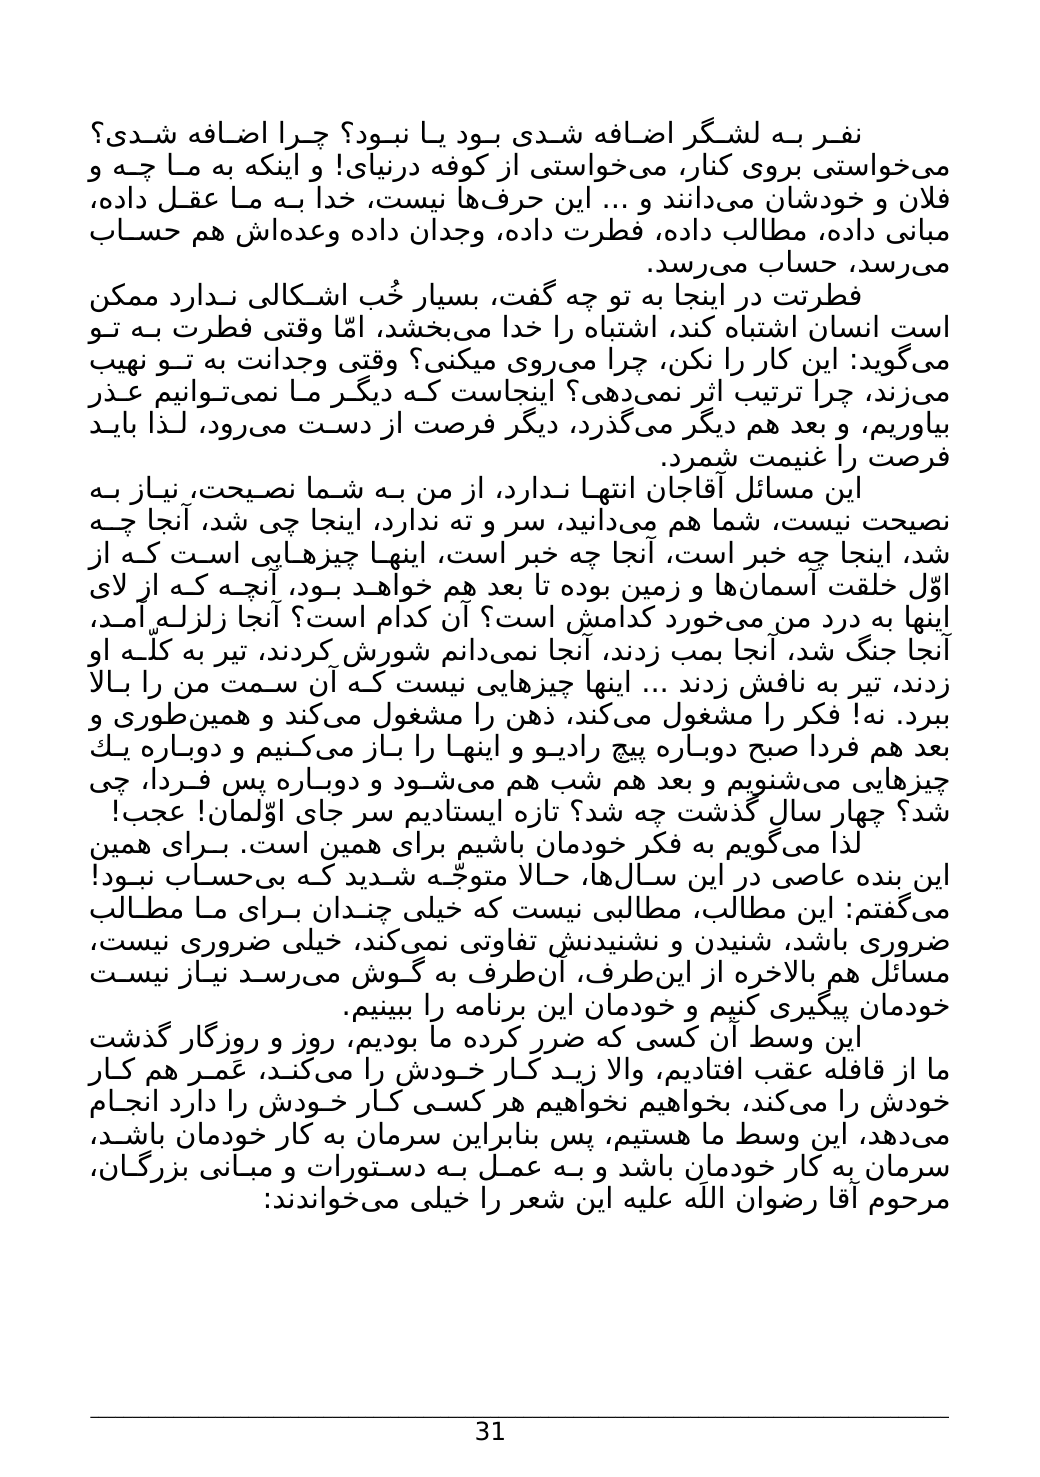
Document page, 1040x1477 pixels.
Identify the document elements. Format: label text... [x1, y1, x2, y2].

text فطرتت در اینجا به تو چه گفت، بسیار خُب اشكالی ندارد ممكن است انسان اشتباه كند، اشتباه را خدا می‌بخشد، امّا وقتی فطرت به تو می‌گوید: این كار را نكن، چرا می‌روی میكنی؟ وقتی وجدانت به تو نهیب می‌زند، چرا ترتیب اثر نمی‌دهی؟ اینجاست كه دیگر ما نمی‌توانیم عذر بیاوریم، و بعد هم دیگر می‌گذرد، دیگر فرصت از دست می‌رود، لذا باید فرصت را غنیمت شمرد. [89, 279, 951, 473]
text این وسط آن كسی كه ضرر كرده ما بودیم، روز و روزگار گذشت ما از قافله عقب افتادیم، والا زید كار خودش را می‌كند، عَمر هم كار خودش را می‌كند، بخواهیم نخواهیم هر كسی كار خودش را دارد انجام می‌دهد، این وسط ما هستیم، پس بنابراین سرمان به كار خودمان باشد، سرمان به كار خودمان باشد و به عمل به دستورات و مبانی بزرگان، مرحوم آقا رضوان اللَه علیه این شعر را خیلی می‌خواندند: [89, 1022, 951, 1216]
text این مسائل آقاجان انتها ندارد، از من به شما نصیحت، نیاز به نصیحت نیست، شما هم می‌دانید، سر و ته ندارد، اینجا چی شد، آنجا چه شد، اینجا چه خبر است، آنجا چه خبر است، اینها چیزهایی است كه از اوّل خلقت آسمان‌ها و زمین بوده تا بعد هم خواهد بود، آنچه كه از لای اینها به درد من می‌خورد كدامش است؟ آن كدام است؟ آنجا زلزله آمد، آنجا جنگ شد، آنجا بمب زدند، آنجا نمی‌دانم شورش كردند، تیر به كلّه او زدند، تیر به نافش زدند ... اینها چیزهایی نیست كه آن سمت من را بالا ببرد. نه! فكر را مشغول می‌كند، ذهن را مشغول می‌كند و همین‌طوری و بعد هم فردا صبح دوباره پیچ رادیو و اینها را باز می‌كنیم و دوباره یك چیزهایی می‌شنویم و بعد هم شب هم می‌شود و دوباره پس فردا، چی شد؟ چهار سال گذشت چه شد؟ تازه ایستادیم سر جای اوّلمان! عجب! [89, 473, 951, 828]
text لذا می‌گویم به فكر خودمان باشیم برای همین است. برای همین این بنده عاصی در این سال‌ها، حالا متوجّه شدید كه بی‌حساب نبود! می‌گفتم: این مطالب، مطالبی نیست كه خیلی چندان برای ما مطالب ضروری باشد، شنیدن و نشنیدنش تفاوتی نمی‌كند، خیلی ضروری نیست، مسائل هم بالاخره از این‌طرف، آن‌طرف به گوش می‌رسد نیاز نیست خودمان پیگیری كنیم و خودمان این برنامه را ببینیم. [89, 828, 951, 1022]
text نفر به لشگر اضافه شدی بود یا نبود؟ چرا اضافه شدی؟ می‌خواستی بروی كنار، می‌خواستی از كوفه درنیای! و اینكه به ما چه و فلان و خودشان می‌دانند و ... این حرف‌ها نیست، خدا به ما عقل داده، مبانی داده، مطالب داده، فطرت داده، وجدان داده وعده‌اش هم حساب می‌رسد، حساب می‌رسد. [89, 118, 951, 279]
